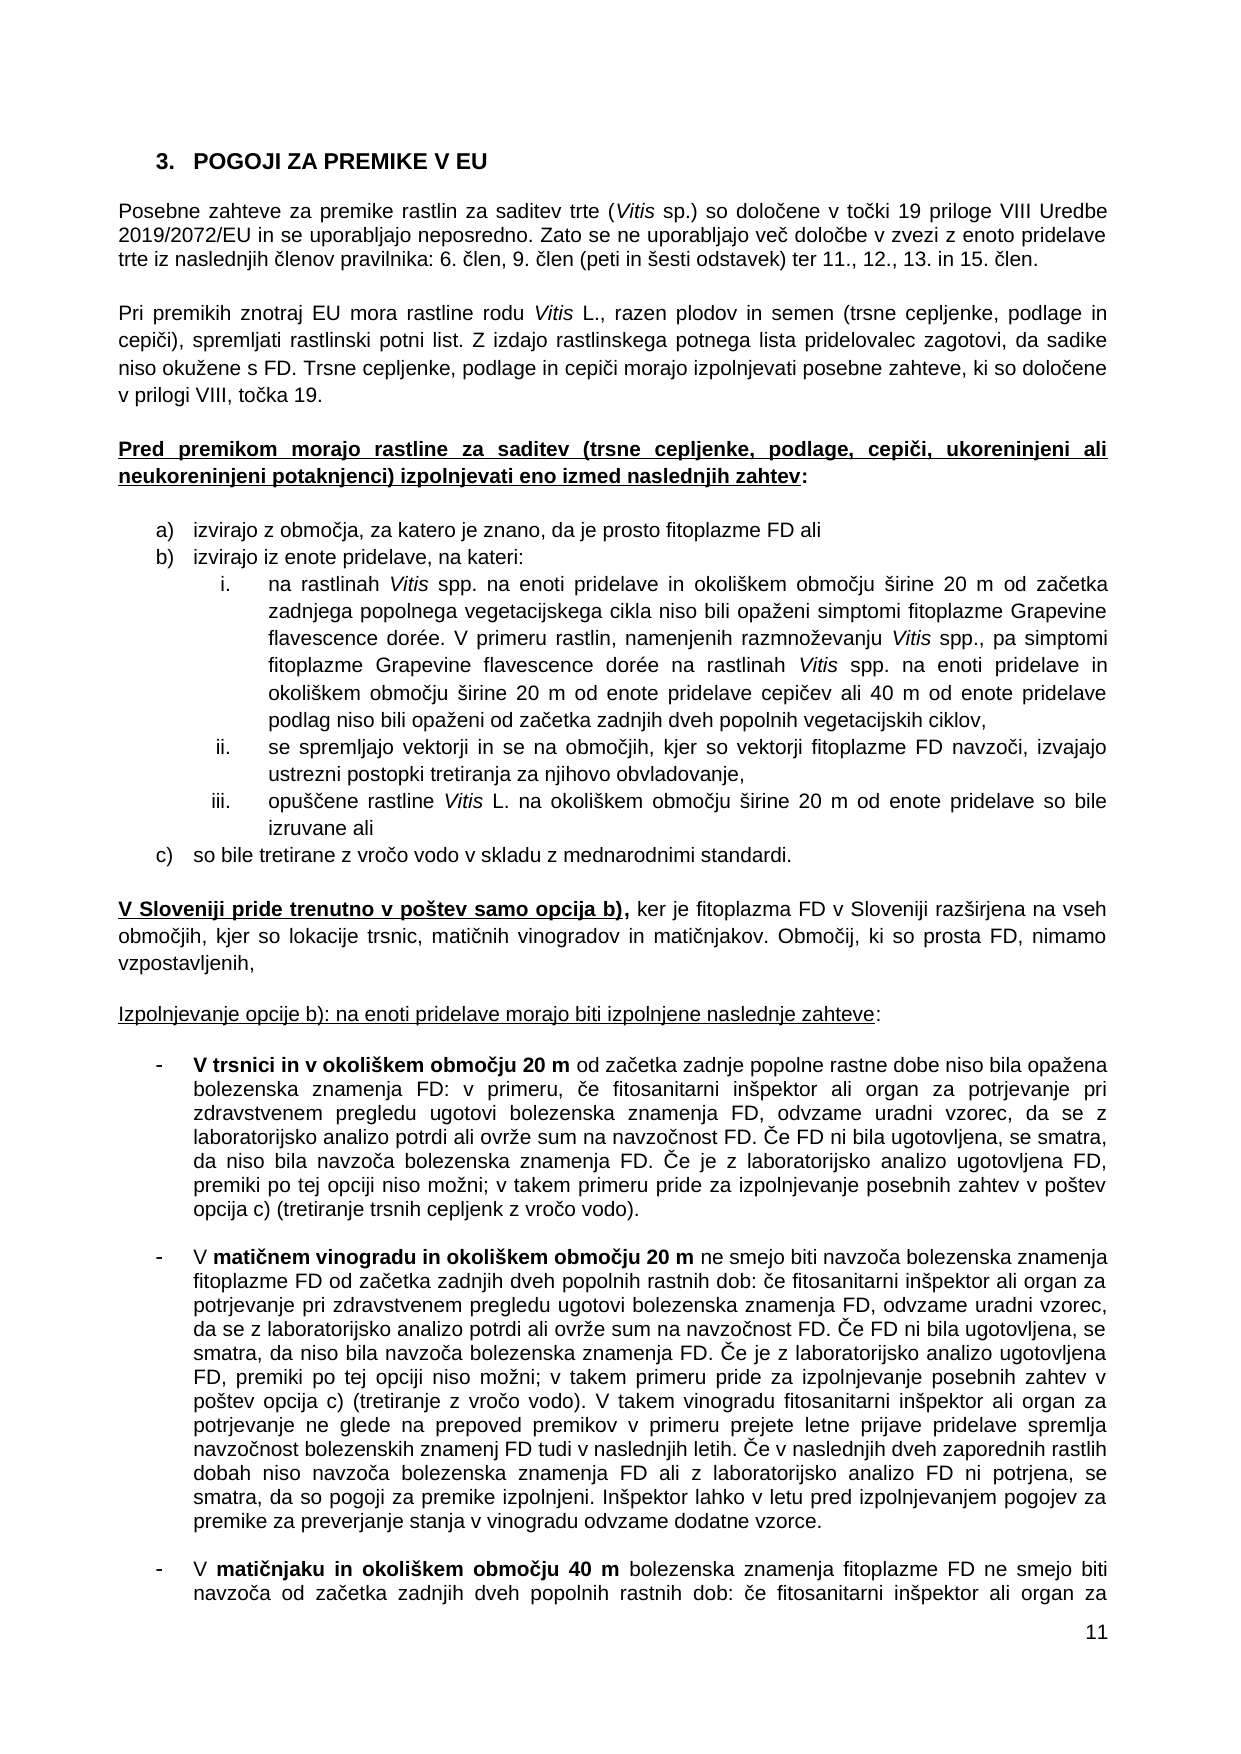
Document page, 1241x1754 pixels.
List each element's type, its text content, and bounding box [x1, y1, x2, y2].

text Izpolnjevanje opcije b): na enoti pridelave morajo biti izpolnjene naslednje zahteve: [118, 999, 1108, 1026]
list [156, 1557, 1108, 1604]
list V trsnici in v okoliškem območju 20 m od začetka zadnje popolne rastne dobe niso bila opažena bolezenska znamenja FD: v primeru, če fitosanitarni inšpektor ali organ za potrjevanje pri zdravstvenem pregledu ugotovi bolezenska znamenja FD, odvzame uradni vzorec, da se z laboratorijsko analizo potrdi ali ovrže sum na navzočnost FD. Če FD ni bila ugotovljena, se smatra, da niso bila navzoča bolezenska znamenja FD. Če je z laboratorijsko analizo ugotovljena FD, premiki po tej opciji niso možni; v takem primeru pride za izpolnjevanje posebnih zahtev v poštev opcija c) (tretiranje trsnih cepljenk z vročo vodo). [156, 1053, 1108, 1221]
text Pri premikih znotraj EU mora rastline rodu Vitis L., razen plodov in semen (trsne cepljenke, podlage in cepiči), spremljati rastlinski potni list. Z izdajo rastlinskega potnega lista pridelovalec zagotovi, da sadike niso okužene s FD. Trsne cepljenke, podlage in cepiči morajo izpolnjevati posebne zahteve, ki so določene v prilogi VIII, točka 19. [118, 298, 1108, 406]
list so bile tretirane z vročo vodo v skladu z mednarodnimi standardi. [156, 840, 1108, 867]
list na rastlinah Vitis spp. na enoti pridelave in okoliškem območju širine 20 m od začetka zadnjega popolnega vegetacijskega cikla niso bili opaženi simptomi fitoplazme Grapevine flavescence dorée. V primeru rastlin, namenjenih razmnoževanju Vitis spp., pa simptomi fitoplazme Grapevine flavescence dorée na rastlinah Vitis spp. na enoti pridelave in okoliškem območju širine 20 m od enote pridelave cepičev ali 40 m od enote pridelave podlag niso bili opaženi od začetka zadnjih dveh popolnih vegetacijskih ciklov, [231, 569, 1108, 731]
text Posebne zahteve za premike rastlin za saditev trte (Vitis sp.) so določene v točki 19 priloge VIII Uredbe 2019/2072/EU in se uporabljajo neposredno. Zato se ne uporabljajo več določbe v zvezi z enoto pridelave trte iz naslednjih členov pravilnika: 6. člen, 9. člen (peti in šesti odstavek) ter 11., 12., 13. in 15. člen. [118, 199, 1108, 271]
list opuščene rastline Vitis L. na okoliškem območju širine 20 m od enote pridelave so bile izruvane ali [231, 786, 1108, 840]
text Pred premikom morajo rastline za saditev (trsne cepljenke, podlage, cepiči, ukoreninjeni ali neukoreninjeni potaknjenci) izpolnjevati eno izmed naslednjih zahtev: [118, 433, 1108, 458]
title POGOJI ZA PREMIKE V EU [156, 148, 1108, 174]
text V Sloveniji pride trenutno v poštev samo opcija b), ker je fitoplazma FD v Sloveniji razširjena na vseh območjih, kjer so lokacije trsnic, matičnih vinogradov in matičnjakov. Območij, ki so prosta FD, nimamo vzpostavljenih, [118, 894, 1108, 975]
list V matičnem vinogradu in okoliškem območju 20 m ne smejo biti navzoča bolezenska znamenja fitoplazme FD od začetka zadnjih dveh popolnih rastnih dob: če fitosanitarni inšpektor ali organ za potrjevanje pri zdravstvenem pregledu ugotovi bolezenska znamenja FD, odvzame uradni vzorec, da se z laboratorijsko analizo potrdi ali ovrže sum na navzočnost FD. Če FD ni bila ugotovljena, se smatra, da niso bila navzoča bolezenska znamenja FD. Če je z laboratorijsko analizo ugotovljena FD, premiki po tej opciji niso možni; v takem primeru pride za izpolnjevanje posebnih zahtev v poštev opcija c) (tretiranje z vročo vodo). V takem vinogradu fitosanitarni inšpektor ali organ za potrjevanje ne glede na prepoved premikov v primeru prejete letne prijave pridelave spremlja navzočnost bolezenskih znamenj FD tudi v naslednjih letih. Če v naslednjih dveh zaporednih rastlih dobah niso navzoča bolezenska znamenja FD ali z laboratorijsko analizo FD ni potrjena, se smatra, da so pogoji za premike izpolnjeni. Inšpektor lahko v letu pred izpolnjevanjem pogojev za premike za preverjanje stanja v vinogradu odvzame dodatne vzorce. [156, 1245, 1108, 1533]
list izvirajo z območja, za katero je znano, da je prosto fitoplazme FD ali [156, 515, 1108, 542]
list izvirajo iz enote pridelave, na kateri: [156, 542, 1108, 569]
text Pred premikom morajo rastline za saditev (trsne cepljenke, podlage, cepiči, ukoreninjeni ali neukoreninjeni potaknjenci) izpolnjevati eno izmed naslednjih zahtev: [118, 459, 1108, 488]
list se spremljajo vektorji in se na območjih, kjer so vektorji fitoplazme FD navzoči, izvajajo ustrezni postopki tretiranja za njihovo obvladovanje, [231, 731, 1108, 786]
